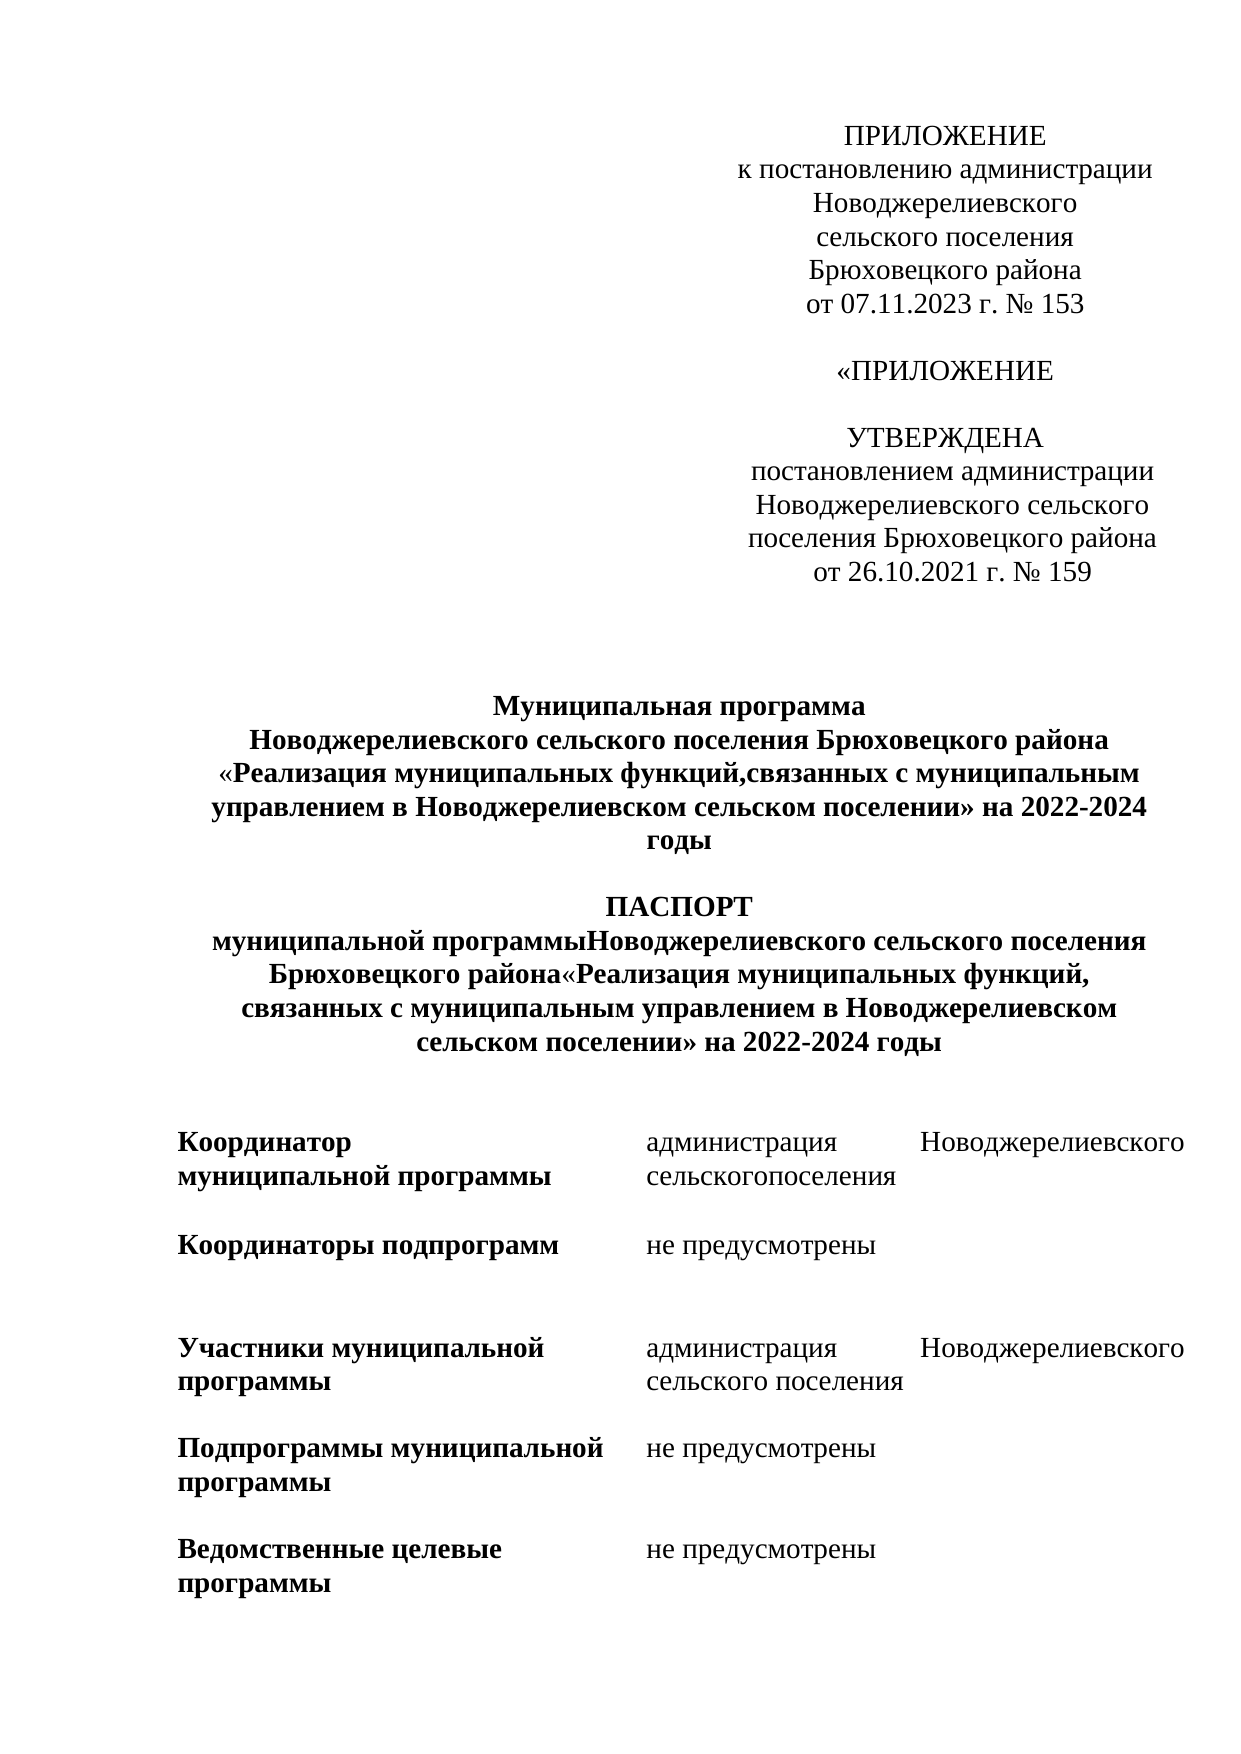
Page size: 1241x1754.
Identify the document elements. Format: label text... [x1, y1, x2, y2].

text УТВЕРЖДЕНА [709, 420, 1181, 453]
text Брюховецкого района [177, 252, 1181, 286]
table_header администрация Новоджерелиевского сельскогопоселения [635, 1124, 1196, 1227]
text Новоджерелиевского сельского поселения Брюховецкого района «Реализация муниципальных функций,связанных с муниципальным управлением в Новоджерелиевском сельском поселении» на 2022-2024 годы [177, 722, 1181, 856]
text Муниципальная программа [177, 688, 1181, 722]
table_cell Подпрограммы муниципальной программы [166, 1431, 635, 1531]
table_cell не предусмотрены [635, 1531, 1196, 1632]
text сельского поселения [177, 219, 1181, 252]
text ПРИЛОЖЕНИЕ [177, 118, 1181, 152]
text Новоджерелиевского [177, 185, 1181, 219]
text к постановлению администрации [177, 152, 1181, 185]
table_header Координатор муниципальной программы [166, 1124, 635, 1227]
text ПАСПОРТ [177, 889, 1181, 923]
table_cell Ведомственные целевые программы [166, 1531, 635, 1632]
text муниципальной программыНоводжерелиевского сельского поселения Брюховецкого района«Реализация муниципальных функций, [177, 923, 1181, 990]
text связанных с муниципальным управлением в Новоджерелиевском сельском поселении» на 2022-2024 годы [177, 990, 1181, 1057]
text «ПРИЛОЖЕНИЕ [709, 353, 1181, 386]
table_cell Координаторы подпрограмм [166, 1227, 635, 1330]
table_cell не предусмотрены [635, 1227, 1196, 1330]
text от 07.11.2023 г. № 153 [177, 286, 1181, 319]
table_cell не предусмотрены [635, 1431, 1196, 1531]
text постановлением администрации Новоджерелиевского сельского поселения Брюховецкого района [723, 453, 1181, 554]
text от 26.10.2021 г. № 159 [723, 554, 1181, 588]
table_cell Участники муниципальной программы [166, 1330, 635, 1431]
table_cell администрация Новоджерелиевского сельского поселения [635, 1330, 1196, 1431]
